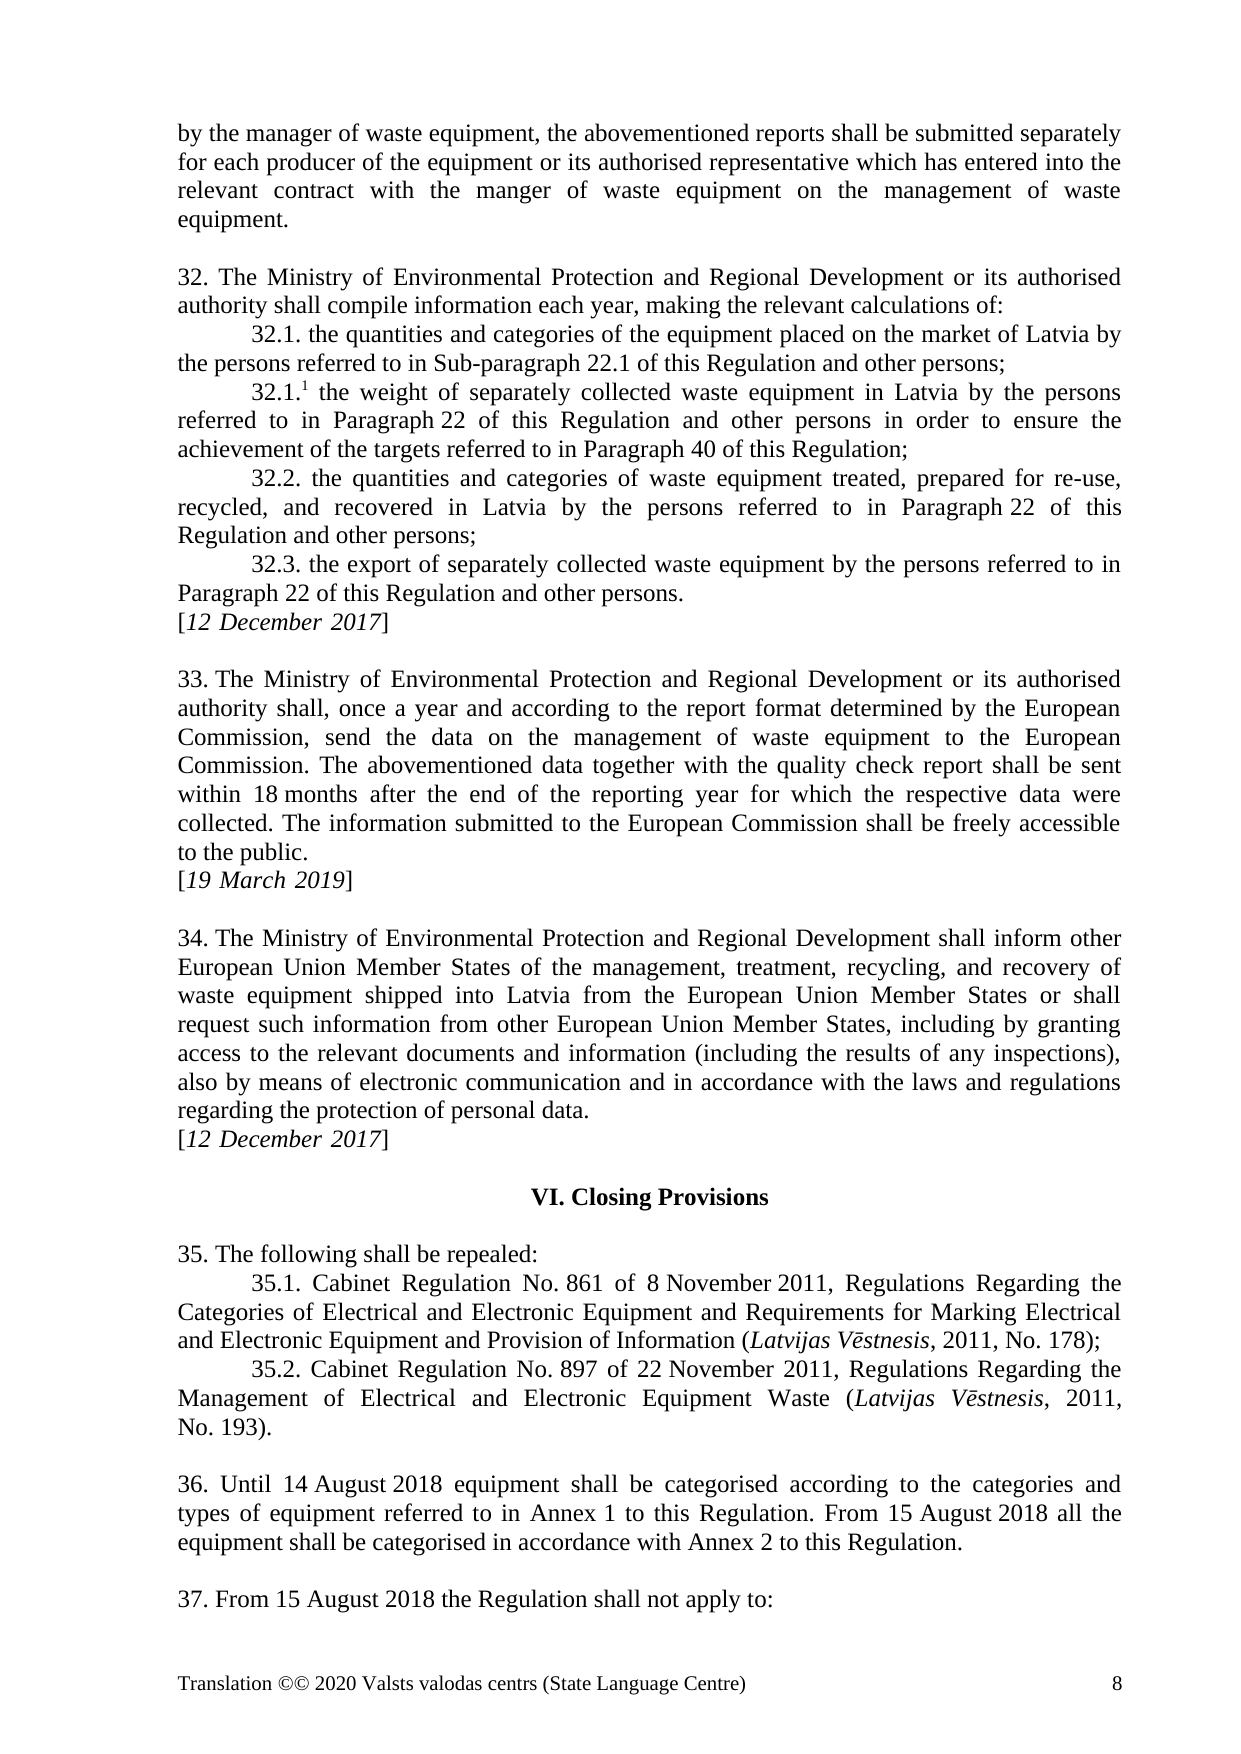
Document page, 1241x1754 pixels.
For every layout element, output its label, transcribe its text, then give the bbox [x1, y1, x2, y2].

text [19 March 2019] [177, 866, 1122, 894]
text 35.2. Cabinet Regulation No. 897 of 22 November 2011, Regulations Regarding the Management of Electrical and Electronic Equipment Waste (Latvijas Vēstnesis, 2011, No. 193). [177, 1354, 1122, 1441]
text 37. From 15 August 2018 the Regulation shall not apply to: [177, 1584, 1122, 1613]
text 36. Until 14 August 2018 equipment shall be categorised according to the categories and types of equipment referred to in Annex 1 to this Regulation. From 15 August 2018 all the equipment shall be categorised in accordance with Annex 2 to this Regulation. [177, 1469, 1122, 1556]
text 33. The Ministry of Environmental Protection and Regional Development or its authorised authority shall, once a year and according to the report format determined by the European Commission, send the data on the management of waste equipment to the European Commission. The abovementioned data together with the quality check report shall be sent within 18 months after the end of the reporting year for which the respective data were collected. The information submitted to the European Commission shall be freely accessible to the public. [177, 664, 1122, 866]
text [12 December 2017] [177, 1124, 1122, 1153]
text 32.1.1 the weight of separately collected waste equipment in Latvia by the persons referred to in Paragraph 22 of this Regulation and other persons in order to ensure the achievement of the targets referred to in Paragraph 40 of this Regulation; [177, 377, 1122, 463]
text 34. The Ministry of Environmental Protection and Regional Development shall inform other European Union Member States of the management, treatment, recycling, and recovery of waste equipment shipped into Latvia from the European Union Member States or shall request such information from other European Union Member States, including by granting access to the relevant documents and information (including the results of any inspections), also by means of electronic communication and in accordance with the laws and regulations regarding the protection of personal data. [177, 923, 1122, 1124]
text 35. The following shall be repealed: [177, 1239, 1122, 1268]
text 35.1. Cabinet Regulation No. 861 of 8 November 2011, Regulations Regarding the Categories of Electrical and Electronic Equipment and Requirements for Marking Electrical and Electronic Equipment and Provision of Information (Latvijas Vēstnesis, 2011, No. 178); [177, 1268, 1122, 1354]
text 32. The Ministry of Environmental Protection and Regional Development or its authorised authority shall compile information each year, making the relevant calculations of: [177, 262, 1122, 319]
text 32.3. the export of separately collected waste equipment by the persons referred to in Paragraph 22 of this Regulation and other persons. [177, 549, 1122, 607]
text 32.1. the quantities and categories of the equipment placed on the market of Latvia by the persons referred to in Sub-paragraph 22.1 of this Regulation and other persons; [177, 319, 1122, 377]
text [177, 118, 1122, 233]
text [12 December 2017] [177, 607, 1122, 636]
text VI. Closing Provisions [177, 1182, 1122, 1211]
text 32.2. the quantities and categories of waste equipment treated, prepared for re-use, recycled, and recovered in Latvia by the persons referred to in Paragraph 22 of this Regulation and other persons; [177, 463, 1122, 549]
